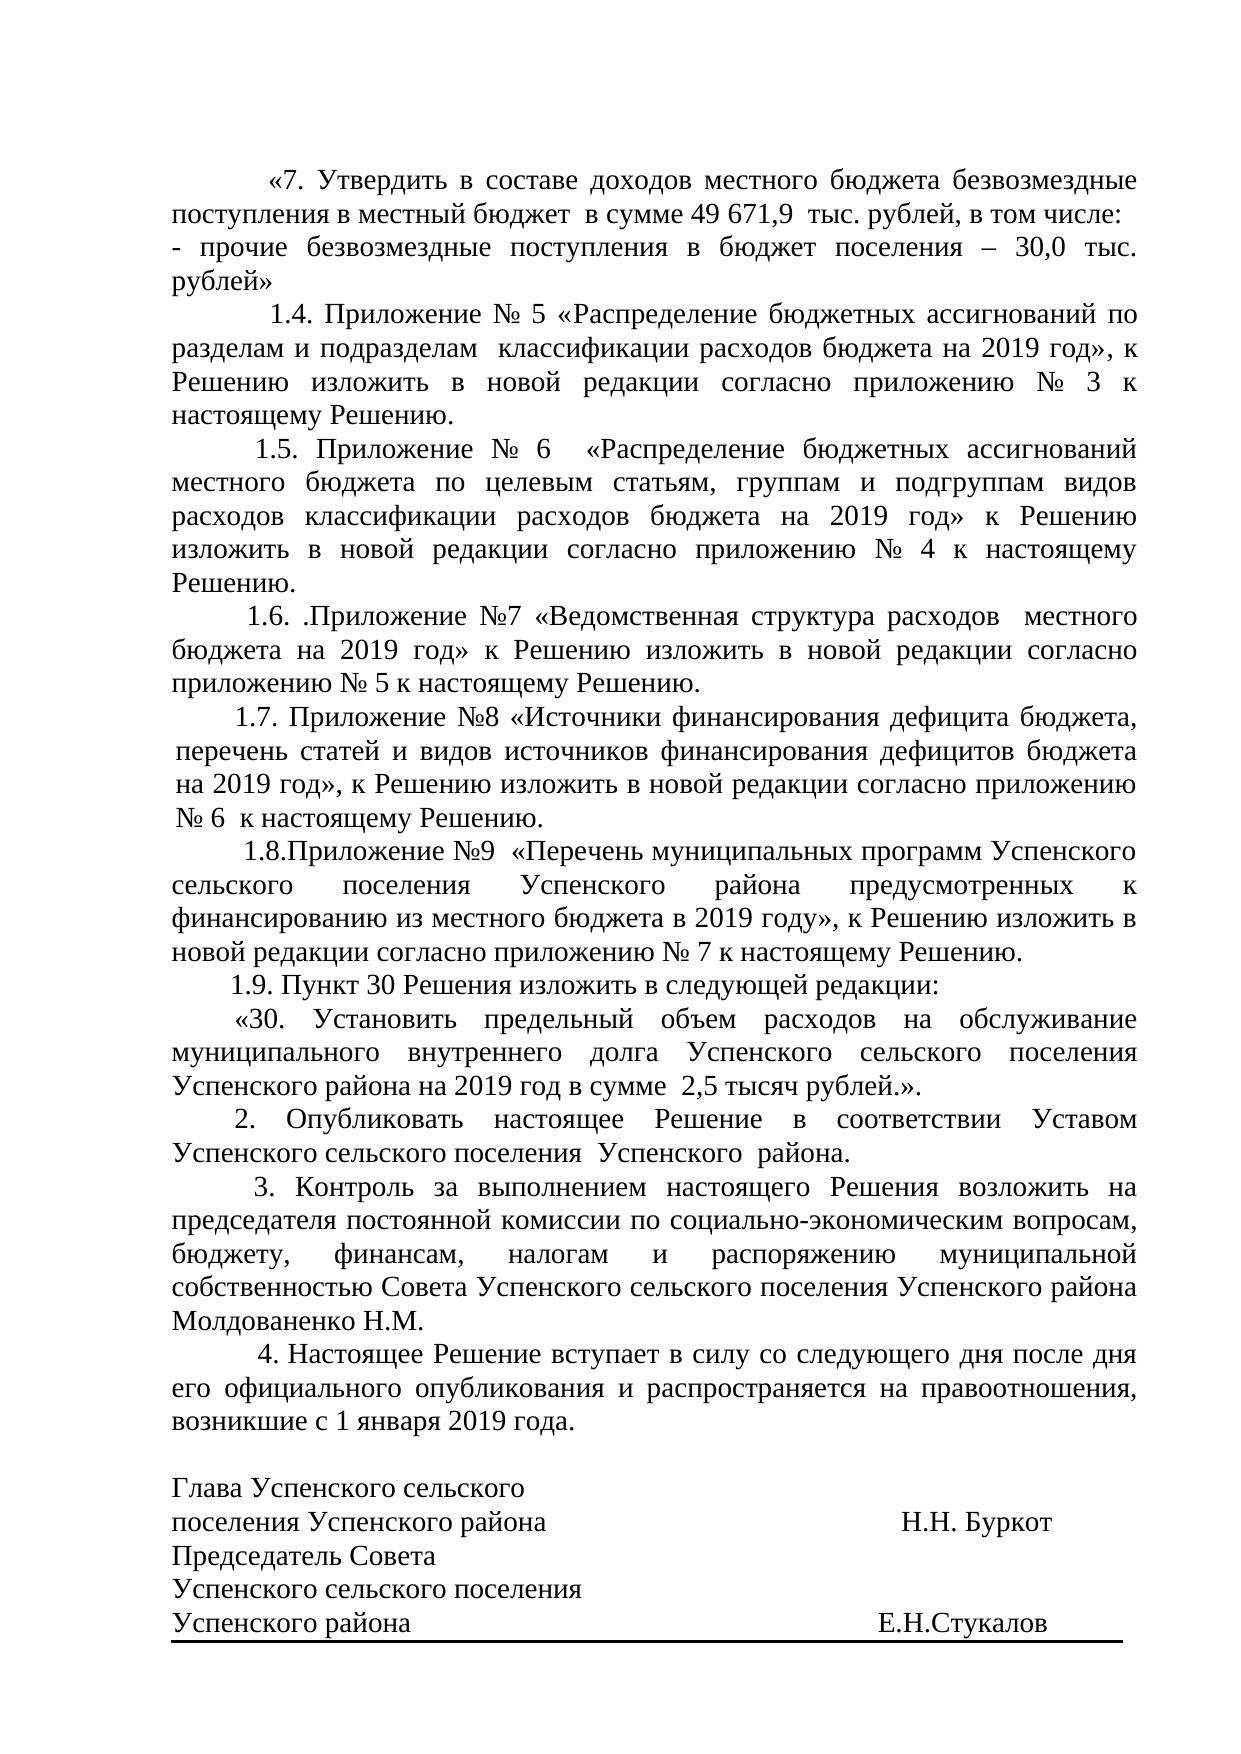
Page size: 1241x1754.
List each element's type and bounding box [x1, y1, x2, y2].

table_header [160, 163, 1149, 1677]
